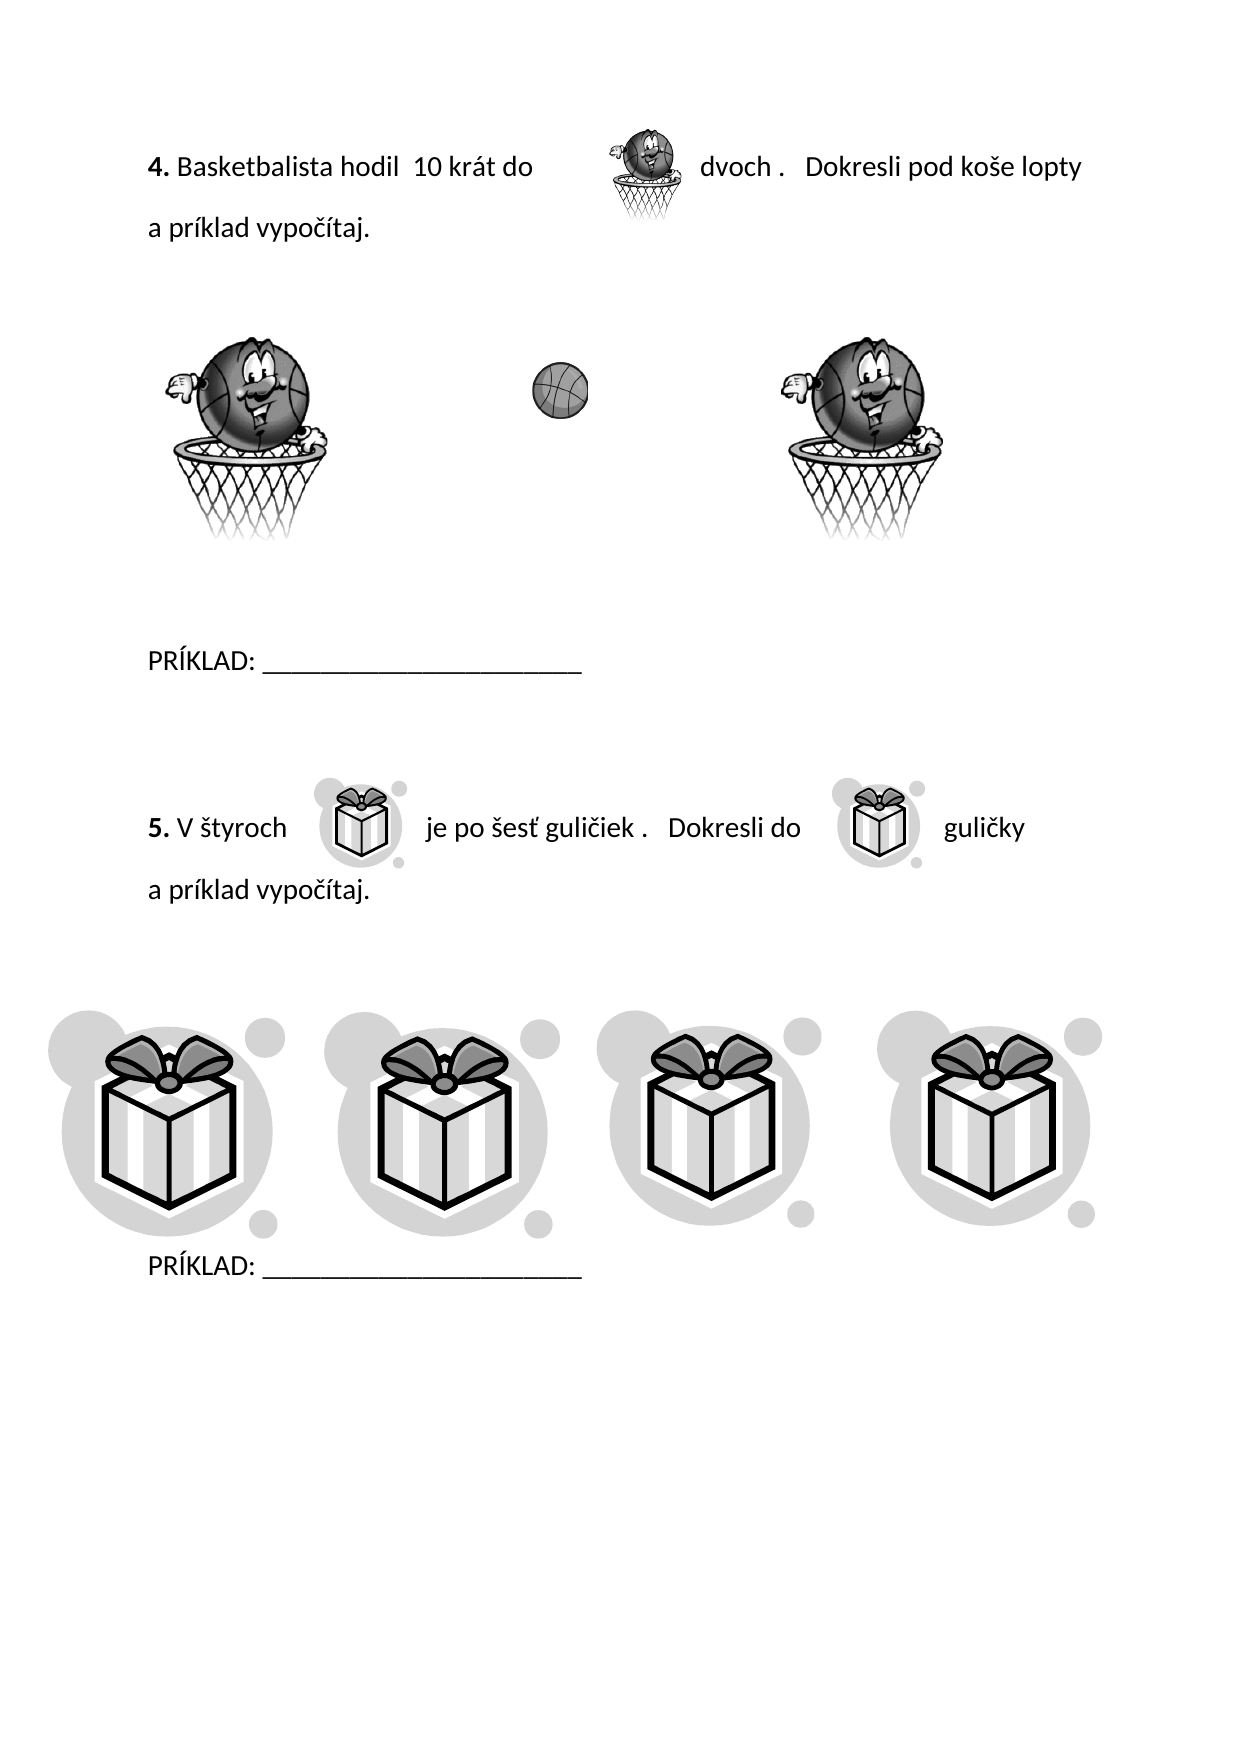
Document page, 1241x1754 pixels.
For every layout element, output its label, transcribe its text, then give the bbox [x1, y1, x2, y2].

text a príklad vypočítaj. [148, 871, 1093, 907]
text 5. V štyroch je po šesť guličiek . Dokresli do guličky [917, 809, 1093, 845]
text 5. V štyroch je po šesť guličiek . Dokresli do guličky [148, 809, 323, 845]
text PRÍKLAD: ______________________ [148, 1180, 1093, 1283]
text PRÍKLAD: ______________________ [148, 642, 1093, 677]
text 4. Basketbalista hodil 10 krát do dvoch . Dokresli pod koše lopty [682, 148, 1093, 183]
text 5. V štyroch je po šesť guličiek . Dokresli do guličky [399, 809, 841, 845]
text 4. Basketbalista hodil 10 krát do dvoch . Dokresli pod koše lopty [148, 148, 609, 183]
text a príklad vypočítaj. [148, 209, 1093, 245]
